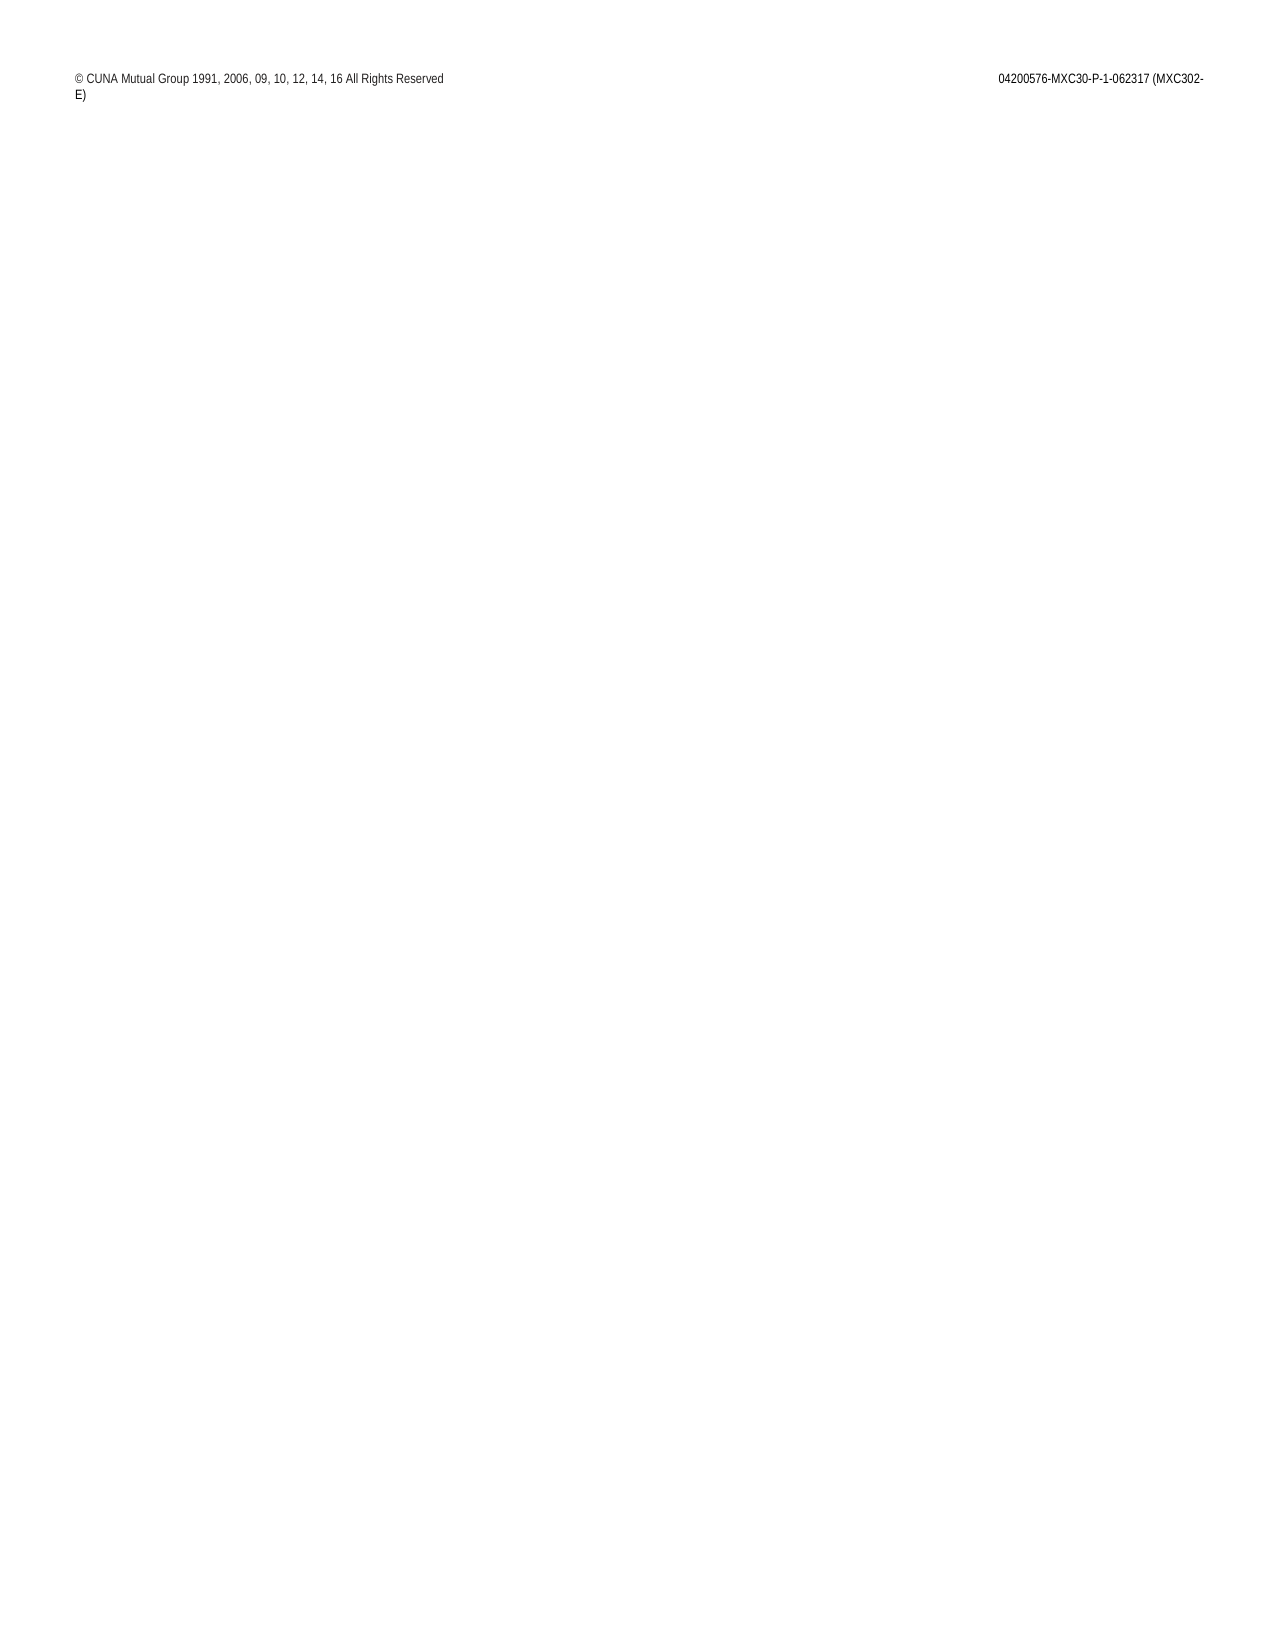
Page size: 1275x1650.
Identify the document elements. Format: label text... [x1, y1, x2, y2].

text © CUNA Mutual Group 1991, 2006, 09, 10, 12, 14, 16 All Rights Reserved 04200576-MXC30-P-1-062317 (MXC302-E) [75, 71, 1204, 102]
